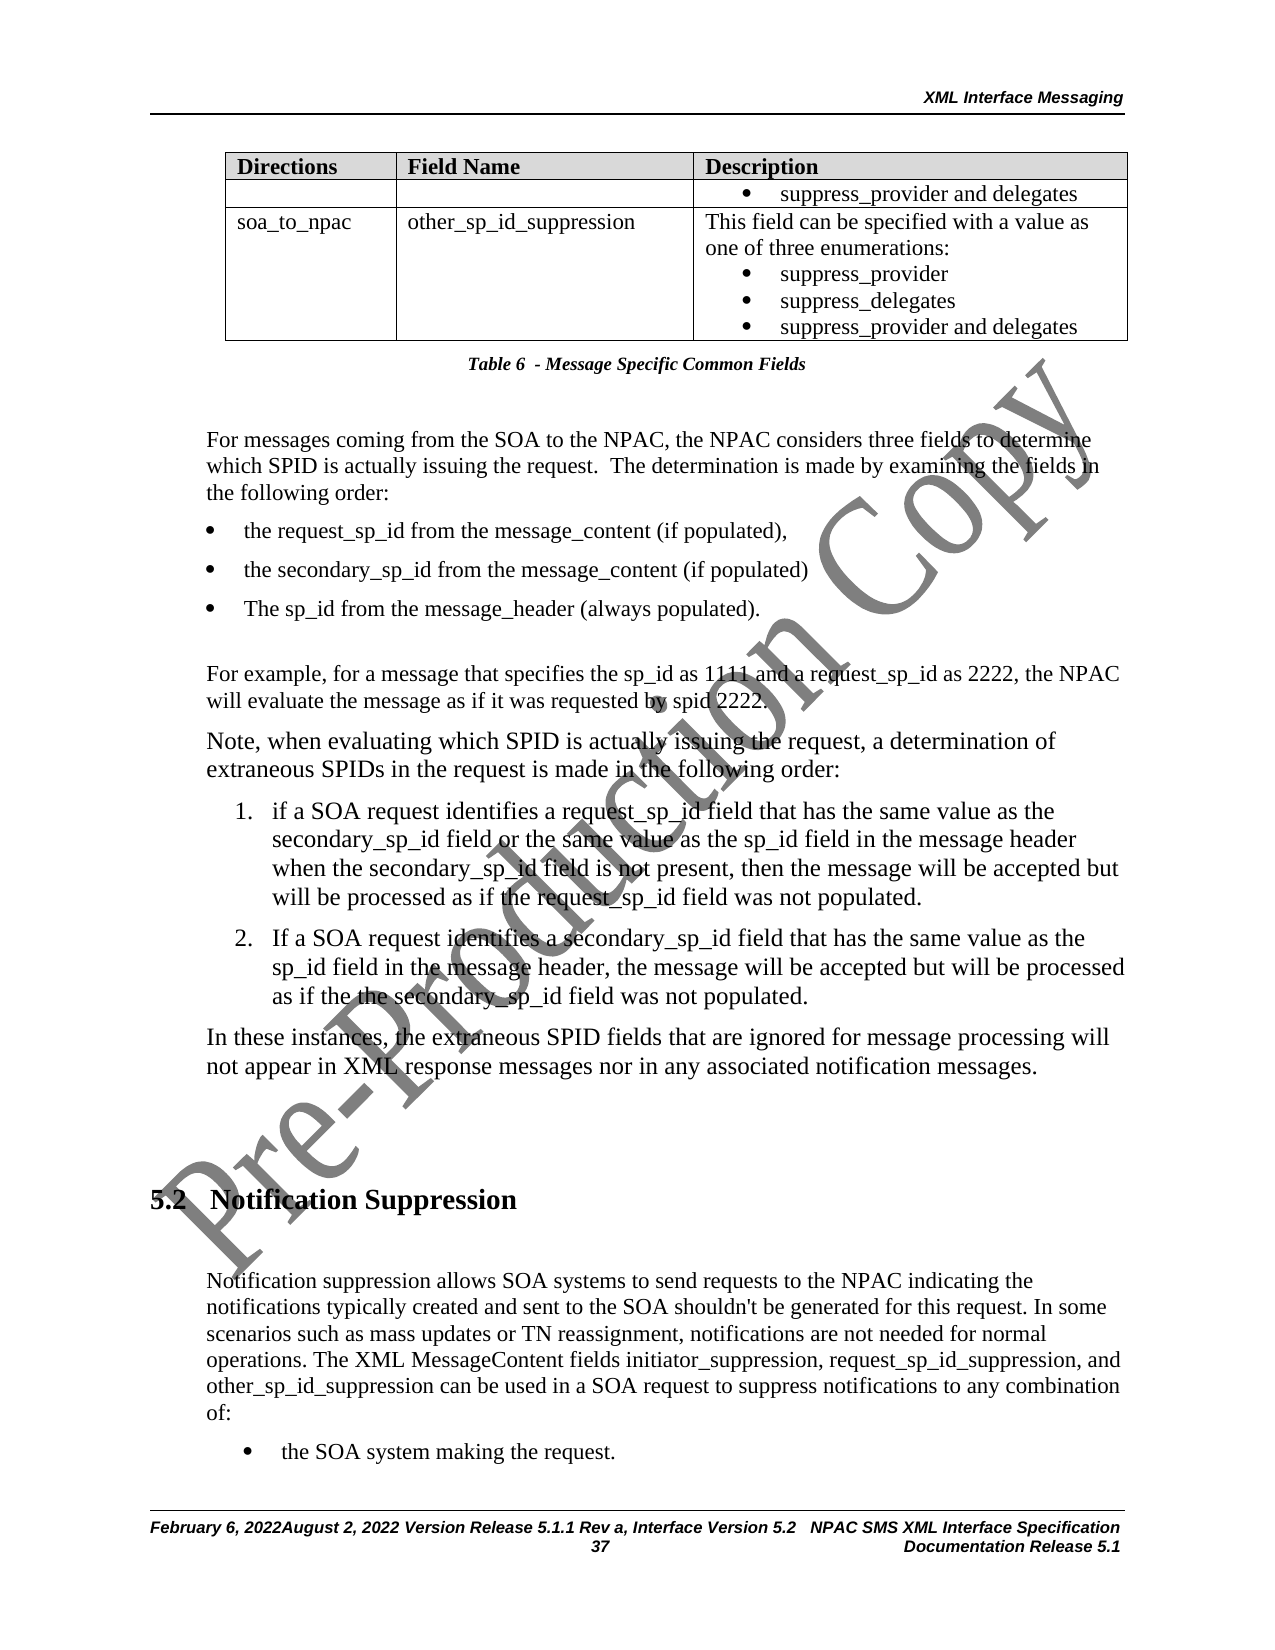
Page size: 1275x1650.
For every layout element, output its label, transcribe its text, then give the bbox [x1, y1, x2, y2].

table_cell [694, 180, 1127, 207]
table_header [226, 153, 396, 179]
list the SOA system making the request. [244, 1438, 1125, 1464]
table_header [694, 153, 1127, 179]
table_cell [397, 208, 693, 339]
text In these instances, the extraneous SPID fields that are ignored for message processing will not appear in XML response messages nor in any associated notification messages. [206, 1022, 1125, 1079]
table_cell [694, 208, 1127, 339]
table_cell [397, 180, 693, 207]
subtitle Notification Suppression [150, 1182, 1125, 1216]
text For messages coming from the SOA to the NPAC, the NPAC considers three fields to determine which SPID is actually issuing the request. The determination is made by examining the fields in the following order: [206, 426, 1125, 505]
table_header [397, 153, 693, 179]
list The sp_id from the message_header (always populated). [206, 595, 1125, 622]
list If a SOA request identifies a secondary_sp_id field that has the same value as the sp_id field in the message header, the message will be accepted but will be processed as if the the secondary_sp_id field was not populated. [234, 923, 1125, 1009]
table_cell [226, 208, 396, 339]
list the request_sp_id from the message_content (if populated), [206, 518, 1125, 544]
text Note, when evaluating which SPID is actually issuing the request, a determination of extraneous SPIDs in the request is made in the following order: [206, 726, 1125, 783]
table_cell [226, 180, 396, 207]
text Notification suppression allows SOA systems to send requests to the NPAC indicating the notifications typically created and sent to the SOA shouldn't be generated for this request. In some scenarios such as mass updates or TN reassignment, notifications are not needed for normal operations. The XML MessageContent fields initiator_suppression, request_sp_id_suppression, and other_sp_id_suppression can be used in a SOA request to suppress notifications to any combination of: [206, 1267, 1125, 1425]
list if a SOA request identifies a request_sp_id field that has the same value as the secondary_sp_id field or the same value as the sp_id field in the message header when the secondary_sp_id field is not present, then the message will be accepted but will be processed as if the request_sp_id field was not populated. [234, 796, 1125, 911]
text For example, for a message that specifies the sp_id as 1111 and a request_sp_id as 2222, the NPAC will evaluate the message as if it was requested by spid 2222. [206, 661, 1125, 713]
list the secondary_sp_id from the message_content (if populated) [206, 556, 1125, 583]
text Table 6 - Message Specific Common Fields [150, 353, 1125, 375]
